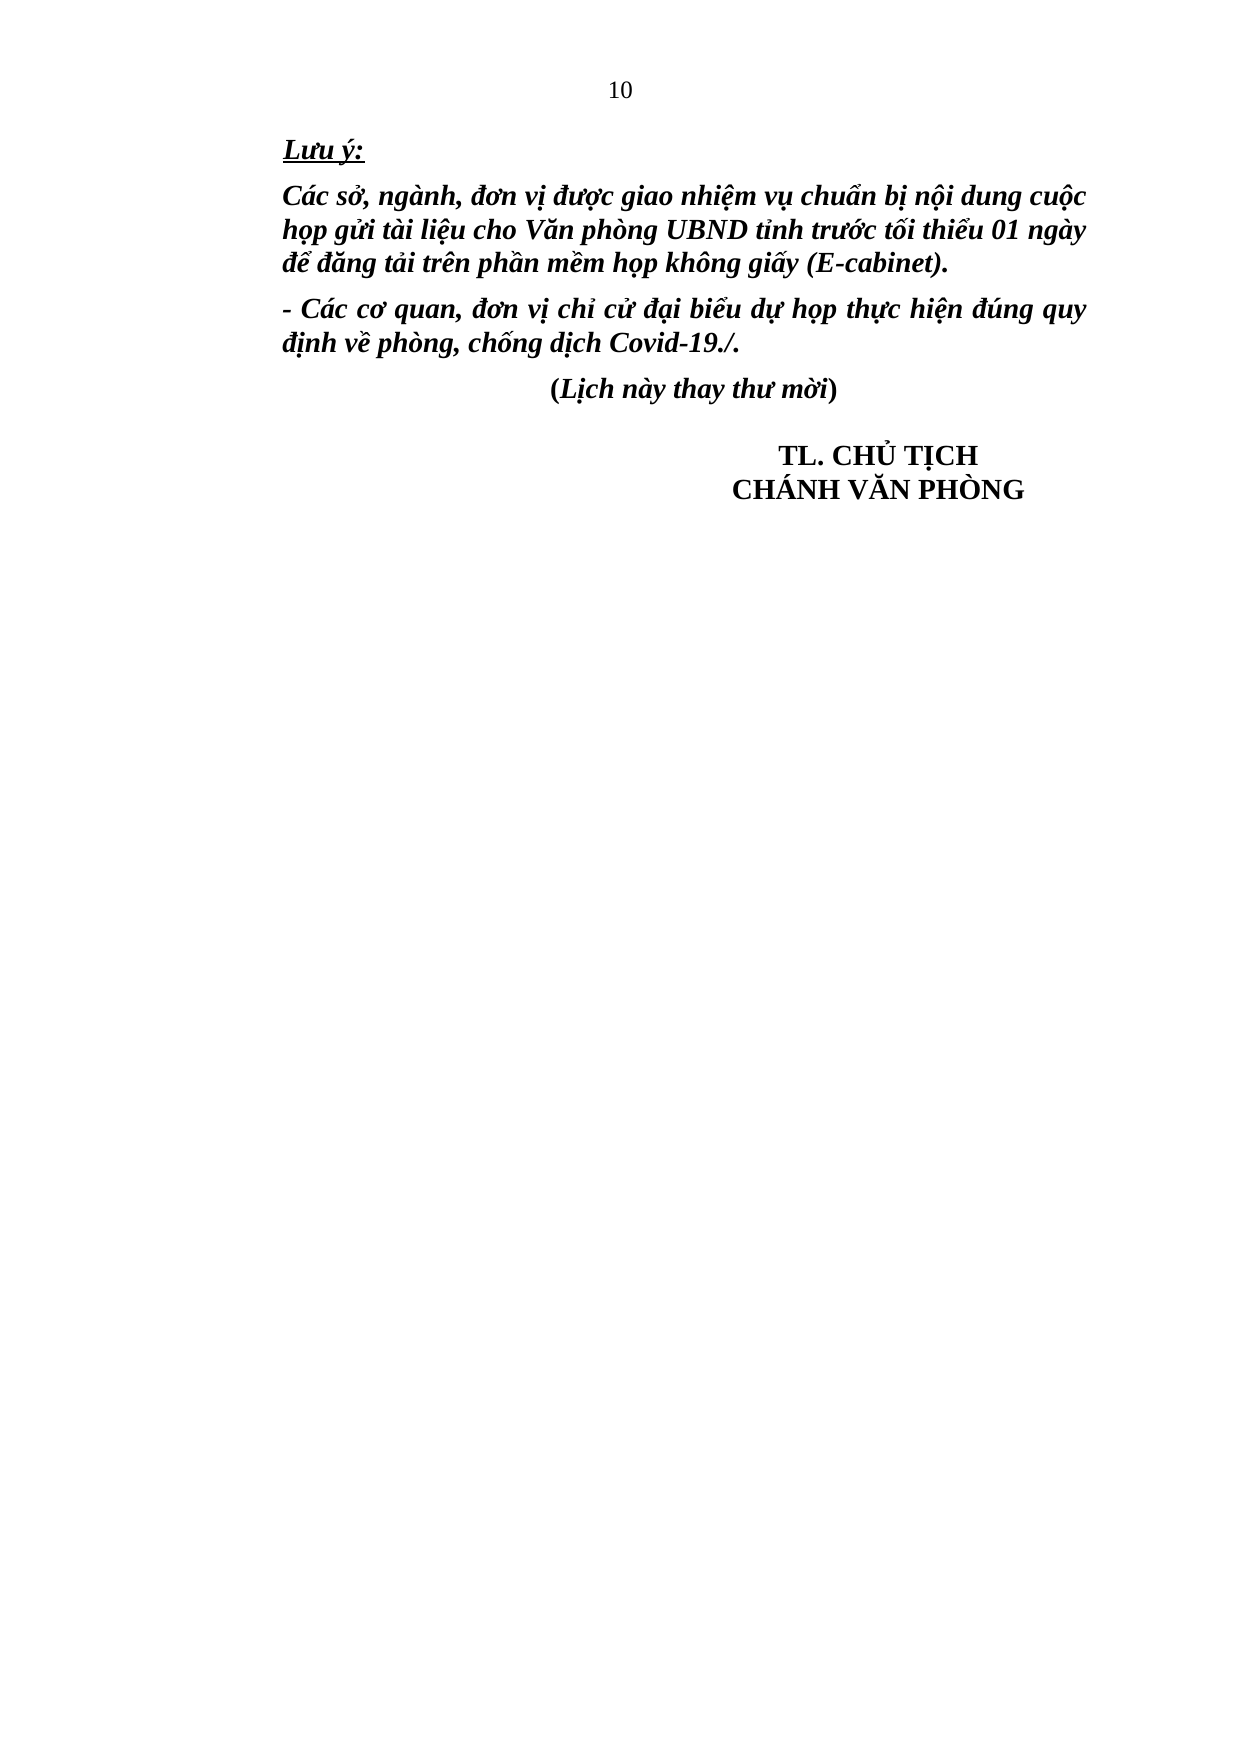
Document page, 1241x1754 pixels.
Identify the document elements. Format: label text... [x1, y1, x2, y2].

text Các sở, ngành, đơn vị được giao nhiệm vụ chuẩn bị nội dung cuộc họp gửi tài liệu cho Văn phòng UBND tỉnh trước tối thiểu 01 ngày để đăng tải trên phần mềm họp không giấy (E-cabinet). [282, 178, 1090, 279]
text (Lịch này thay thư mời) [286, 371, 1090, 405]
text Lưu ý: [283, 132, 1090, 166]
text - Các cơ quan, đơn vị chỉ cử đại biểu dự họp thực hiện đúng quy định về phòng, chống dịch Covid-19./. [282, 292, 1090, 359]
text CHÁNH VĂN PHÒNG [666, 472, 1090, 505]
text TL. CHỦ TỊCH [666, 438, 1090, 472]
